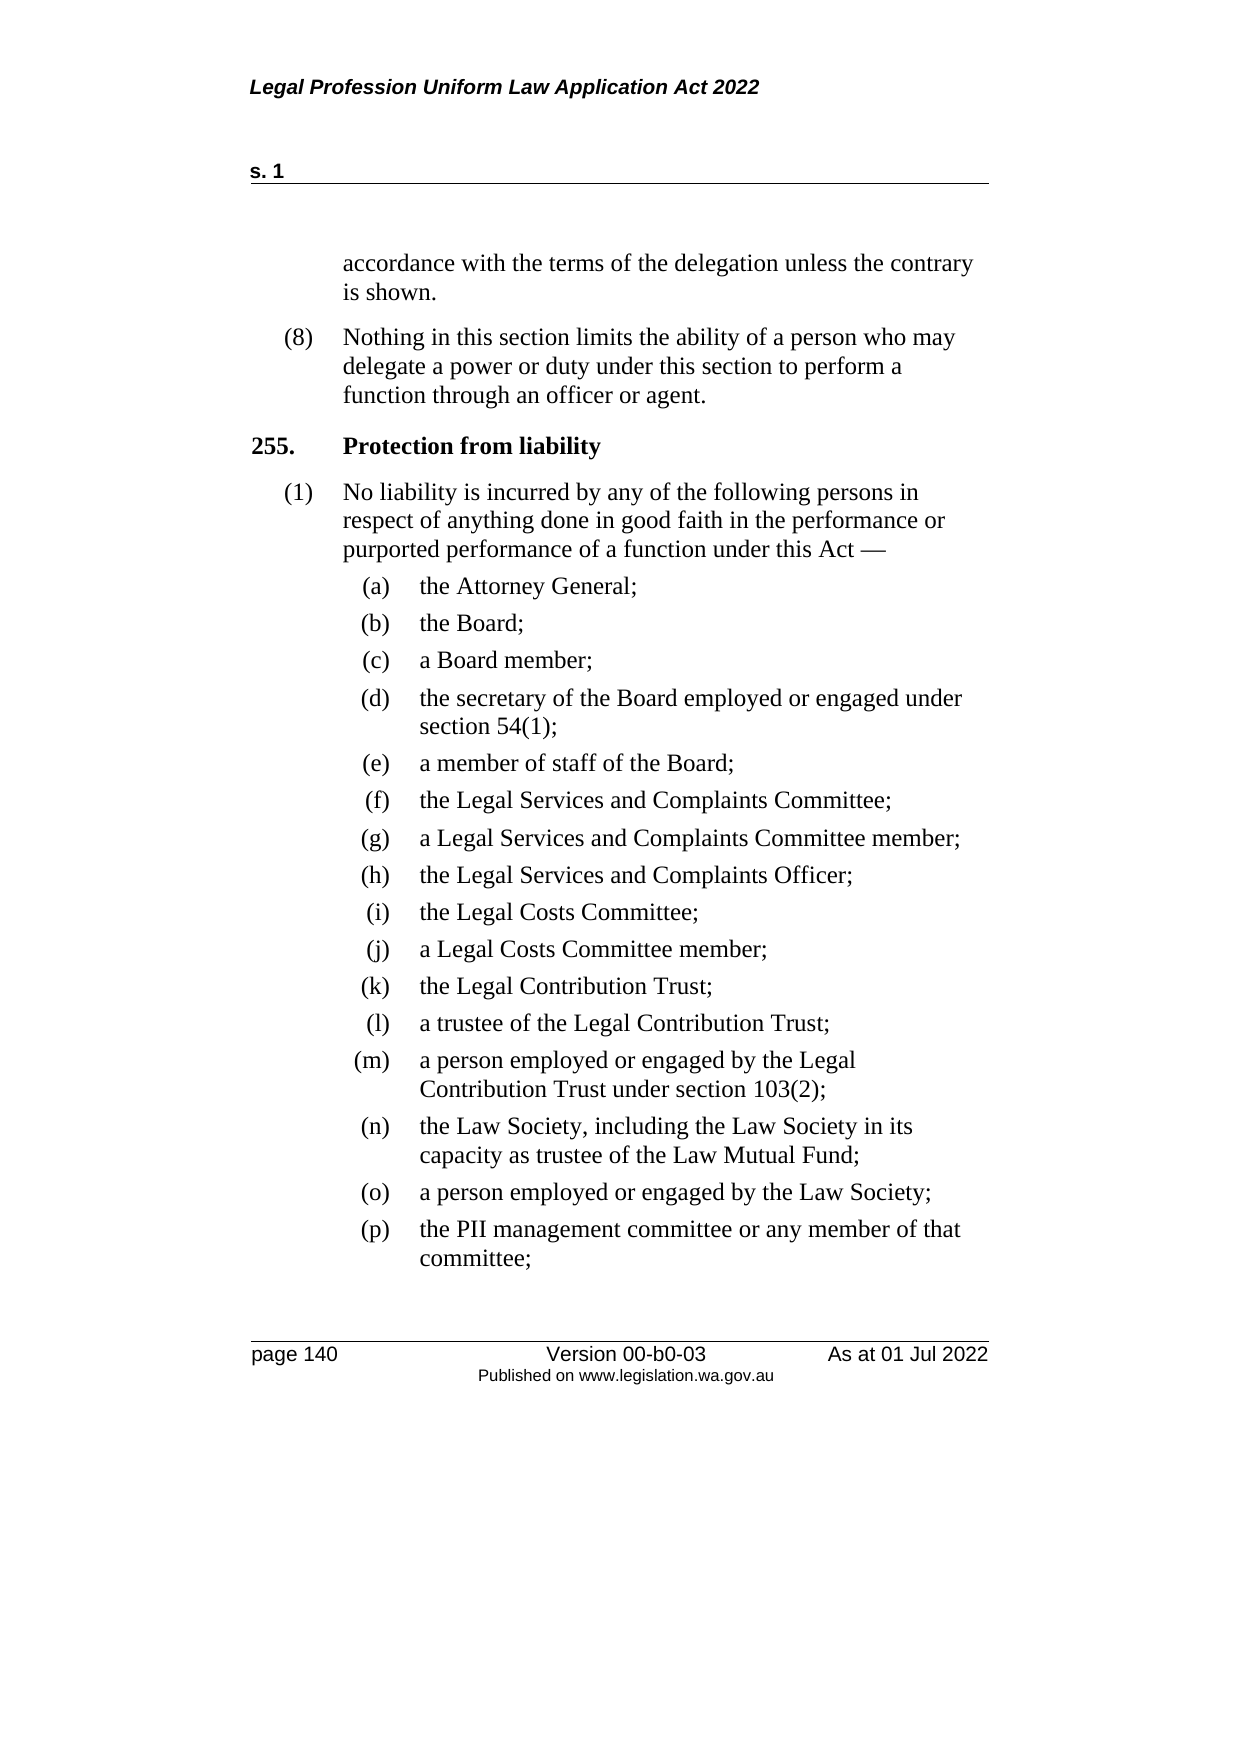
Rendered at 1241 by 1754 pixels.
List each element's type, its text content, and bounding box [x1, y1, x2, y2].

text (i) the Legal Costs Committee; [251, 897, 989, 926]
text (g) a Legal Services and Complaints Committee member; [251, 823, 989, 851]
text (j) a Legal Costs Committee member; [251, 934, 989, 963]
text (l) a trustee of the Legal Contribution Trust; [251, 1008, 989, 1037]
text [251, 248, 989, 306]
text (o) a person employed or engaged by the Law Society; [251, 1177, 989, 1206]
subtitle 255. Protection from liability [251, 431, 989, 460]
text (a) the Attorney General; [251, 571, 989, 600]
text (8) Nothing in this section limits the ability of a person who may delegate a power or duty under this section to perform a function through an officer or agent. [251, 322, 989, 408]
text (1) No liability is incurred by any of the following persons in respect of anything done in good faith in the performance or purported performance of a function under this Act — [251, 477, 989, 563]
text (d) the secretary of the Board employed or engaged under section 54(1); [251, 683, 989, 740]
text (k) the Legal Contribution Trust; [251, 971, 989, 1000]
text (c) a Board member; [251, 646, 989, 674]
text (e) a member of staff of the Board; [251, 748, 989, 777]
text (h) the Legal Services and Complaints Officer; [251, 860, 989, 888]
text (f) the Legal Services and Complaints Committee; [251, 786, 989, 814]
text (n) the Law Society, including the Law Society in its capacity as trustee of the Law Mutual Fund; [251, 1111, 989, 1168]
text (b) the Board; [251, 608, 989, 637]
text (m) a person employed or engaged by the Legal Contribution Trust under section 103(2); [251, 1045, 989, 1103]
text (p) the PII management committee or any member of that committee; [251, 1214, 989, 1271]
